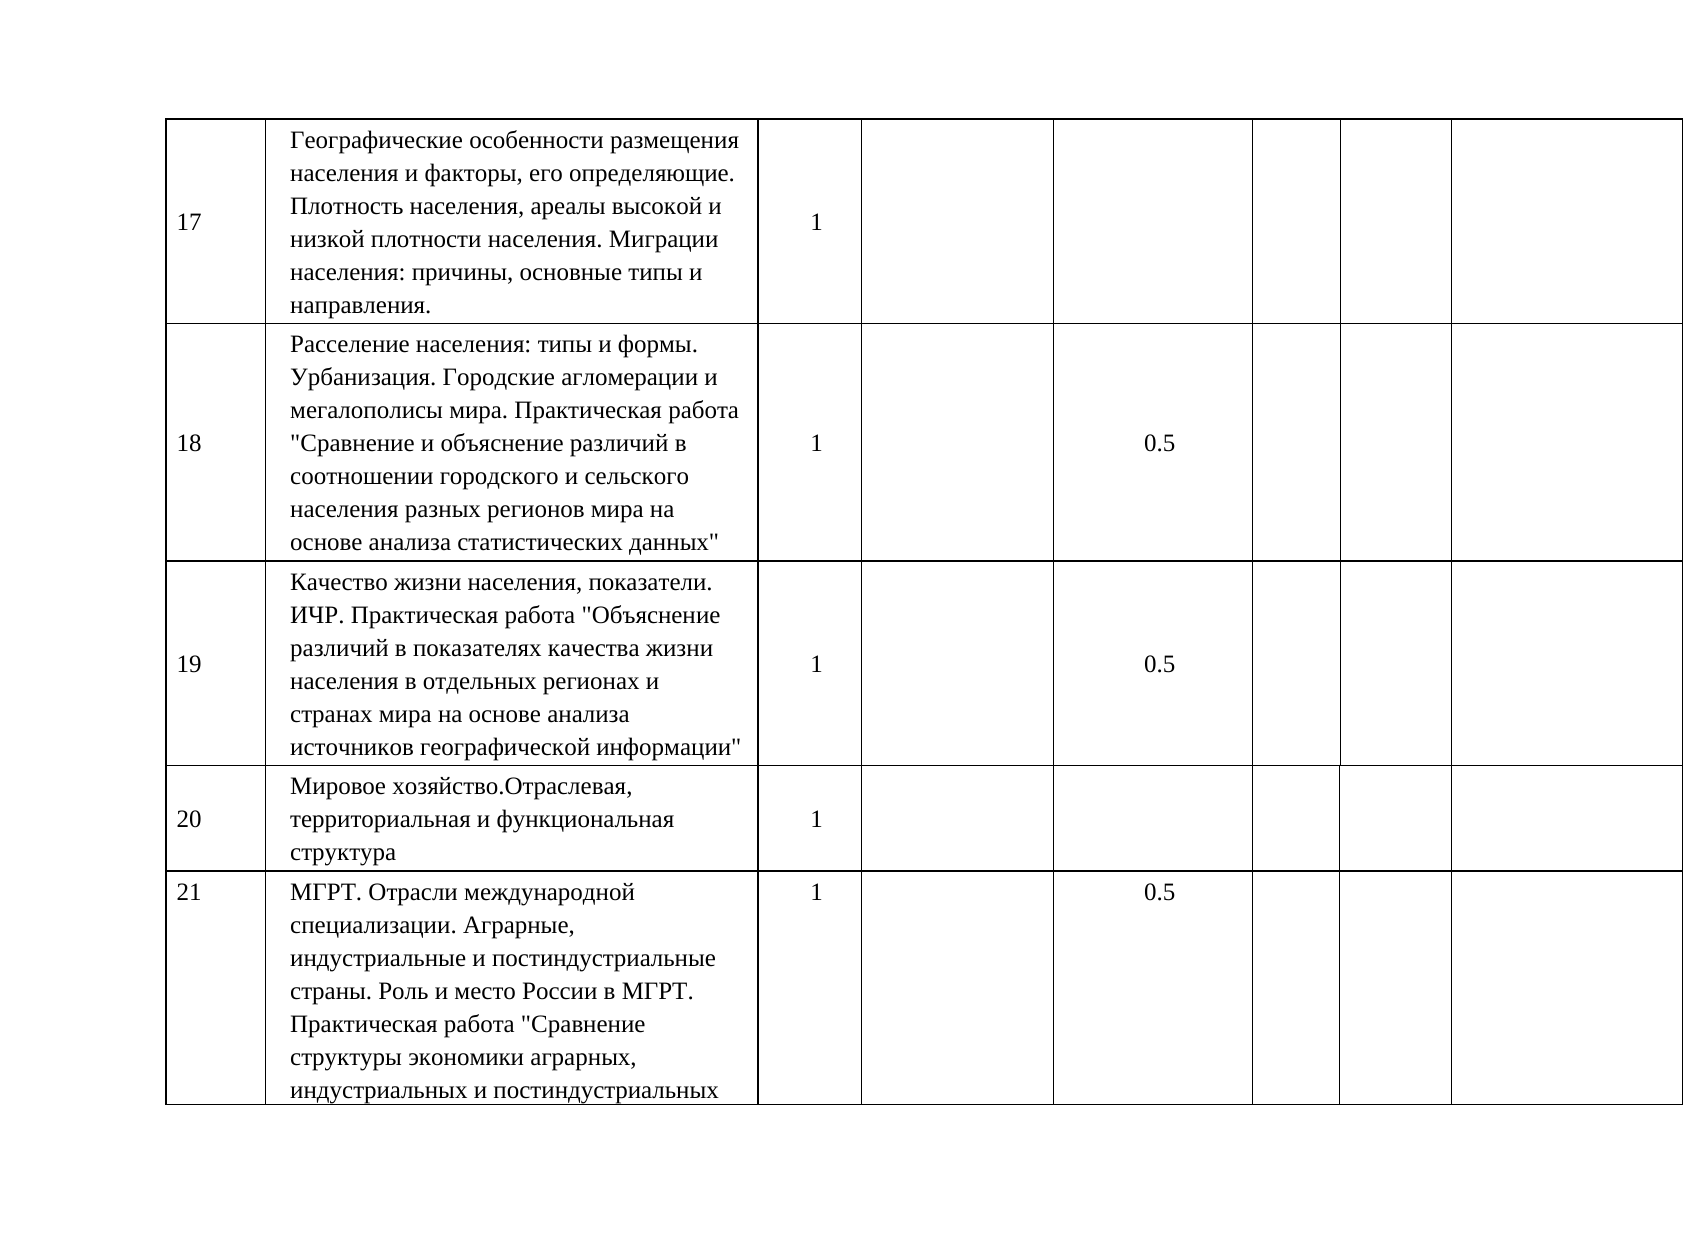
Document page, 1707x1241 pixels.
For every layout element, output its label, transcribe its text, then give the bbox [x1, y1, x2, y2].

table_cell 0.5 [1054, 872, 1252, 1104]
table_cell 1 [759, 872, 861, 1104]
table_cell Качество жизни населения, показатели. ИЧР. Практическая работа "Объяснение различий в показателях качества жизни населения в отдельных регионах и странах мира на основе анализа источников географической информации" [266, 562, 757, 764]
table_cell Мировое хозяйство.Отраслевая, территориальная и функциональная структура [266, 766, 757, 870]
table_cell 1 [759, 120, 861, 323]
table_cell [862, 120, 1053, 323]
table_cell 21 [167, 872, 265, 1104]
table_cell 1 [759, 562, 861, 764]
table_cell [1452, 872, 1682, 1104]
table_cell 1 [759, 766, 861, 870]
table_cell [1253, 120, 1340, 323]
table_cell 17 [167, 120, 265, 323]
table_cell 1 [759, 324, 861, 560]
table_cell [1452, 120, 1682, 323]
table_cell [1054, 120, 1252, 323]
table_cell [1253, 324, 1340, 560]
table_cell [862, 872, 1053, 1104]
table_cell [1341, 562, 1451, 764]
table_cell [1452, 562, 1682, 764]
table_cell [1253, 766, 1339, 870]
table_cell [1452, 324, 1682, 560]
table_cell 18 [167, 324, 265, 560]
table_cell [862, 766, 1053, 870]
table_cell [1341, 120, 1451, 323]
table_cell 0.5 [1054, 562, 1252, 764]
table_cell Географические особенности размещения населения и факторы, его определяющие. Плотность населения, ареалы высокой и низкой плотности населения. Миграции населения: причины, основные типы и направления. [266, 120, 757, 323]
table_cell [1054, 766, 1252, 870]
table_cell 0.5 [1054, 324, 1252, 560]
table_cell [1340, 766, 1451, 870]
table_cell [1452, 766, 1682, 870]
table_cell [862, 562, 1053, 764]
table_cell [862, 324, 1053, 560]
table_cell [1253, 872, 1339, 1104]
table_cell [1253, 562, 1340, 764]
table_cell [266, 872, 757, 1104]
table_cell 19 [167, 562, 265, 764]
table_cell Расселение населения: типы и формы. Урбанизация. Городские агломерации и мегалополисы мира. Практическая работа "Сравнение и объяснение различий в соотношении городского и сельского населения разных регионов мира на основе анализа статистических данных" [266, 324, 757, 560]
table_cell [1340, 872, 1451, 1104]
table_cell 20 [167, 766, 265, 870]
table_cell [1341, 324, 1451, 560]
